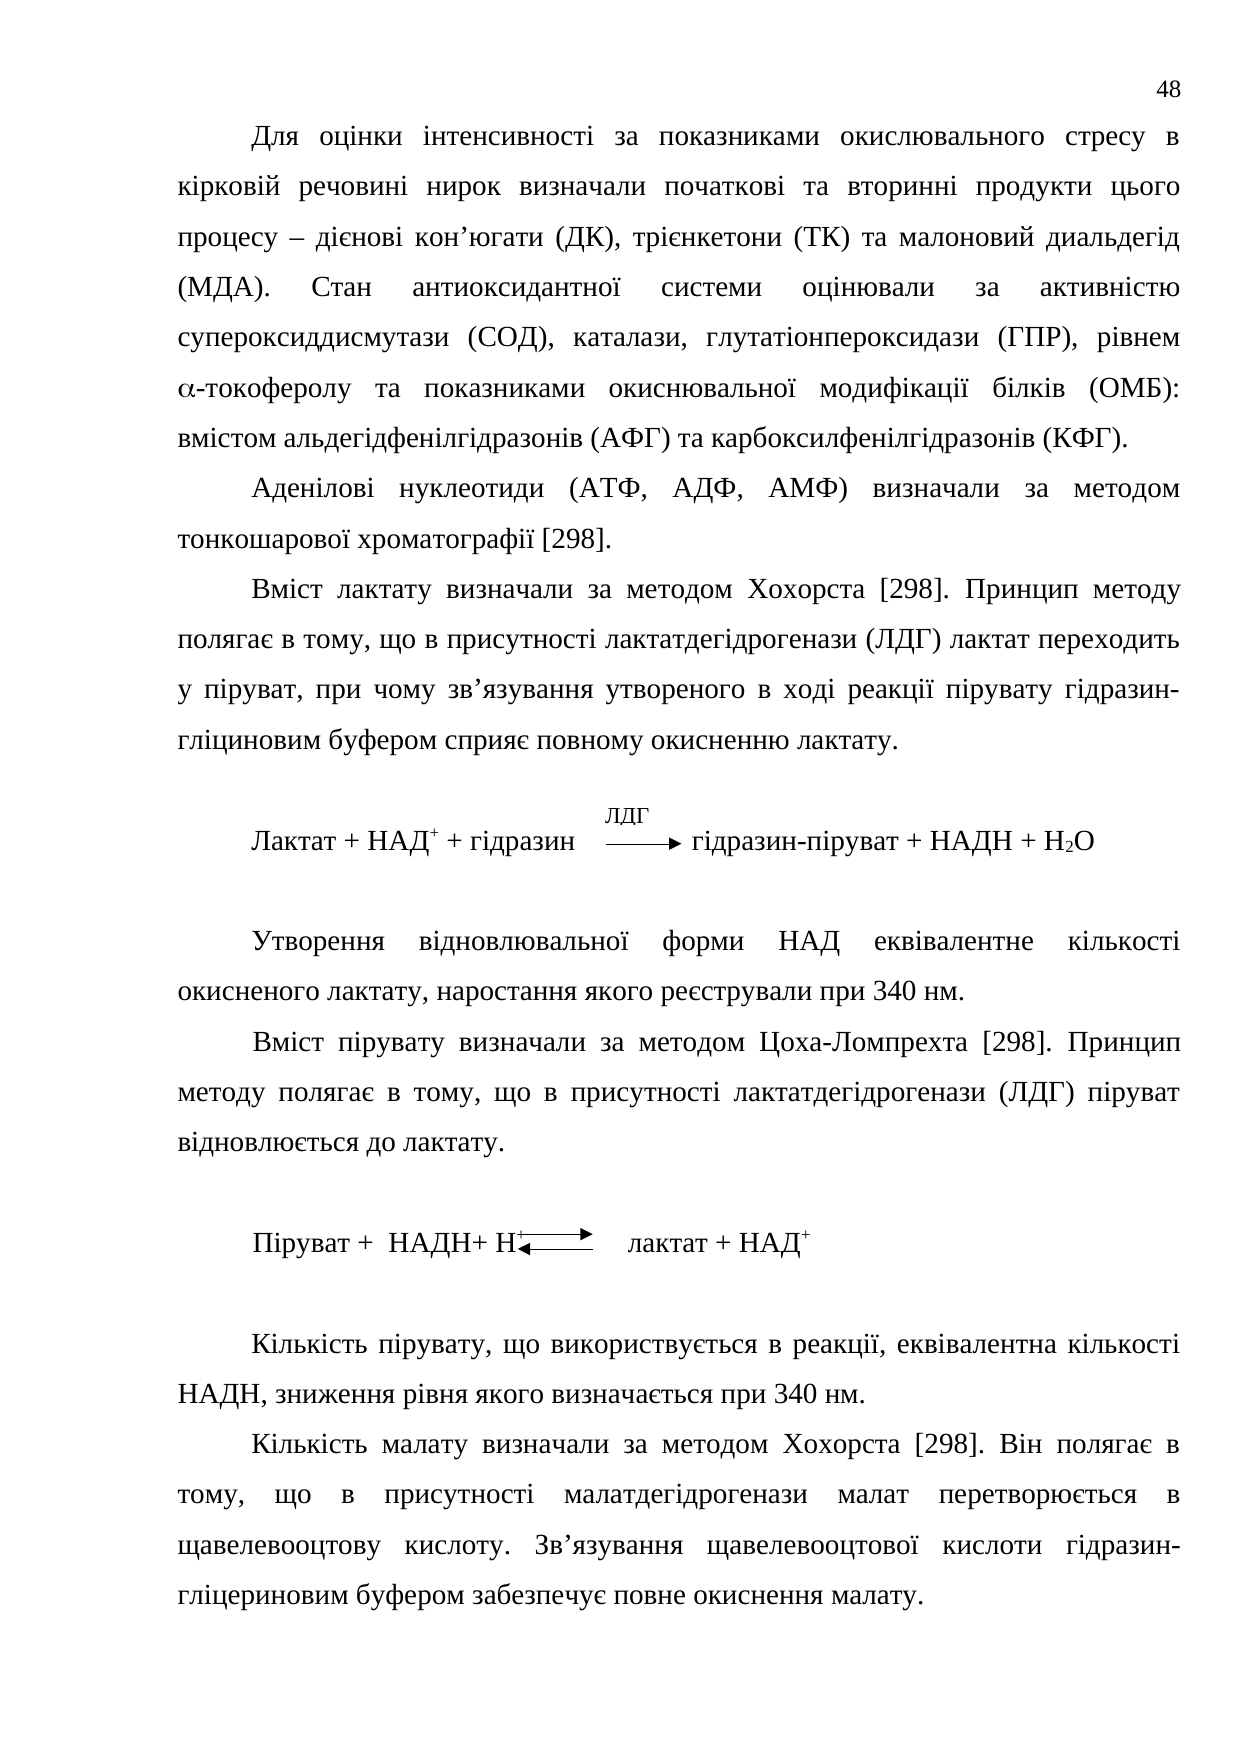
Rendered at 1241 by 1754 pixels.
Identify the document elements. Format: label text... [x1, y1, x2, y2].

text Для оцінки інтенсивності за показниками окислювального стресу в кірковій речовині нирок визначали початкові та вторинні продукти цього процесу – дієнові кон’югати (ДК), трієнкетони (ТК) та малоновий диальдегід (МДА). Стан антиоксидантної системи оцінювали за активністю супероксиддисмутази (СОД), каталази, глутатіонпероксидази (ГПР), рівнем -токоферолу та показниками окиснювальної модифікації білків (ОМБ): вмістом альдегідфенілгідразонів (АФГ) та карбоксилфенілгідразонів (КФГ). [177, 118, 1181, 454]
text Піруват + НАДН+ Н+ лактат + НАД+ [236, 1225, 1181, 1259]
text Вміст пірувату визначали за методом Цоха-Ломпрехта [298]. Принцип методу полягає в тому, що в присутності лактатдегідрогенази (ЛДГ) піруват відновлюється до лактату. [177, 1024, 1181, 1158]
text Вміст лактату визначали за методом Хохорста [298]. Принцип методу полягає в тому, що в присутності лактатдегідрогенази (ЛДГ) лактат переходить у піруват, при чому зв’язування утвореного в ході реакції пірувату гідразин-гліциновим буфером сприяє повному окисненню лактату. [177, 571, 1181, 756]
text Кількість пірувату, що використвується в реакції, еквівалентна кількості НАДН, зниження рівня якого визначається при 340 нм. [177, 1326, 1181, 1409]
text Аденілові нуклеотиди (АТФ, АДФ, АМФ) визначали за методом тонкошарової хроматографії [298]. [177, 470, 1181, 554]
text Лактат + НАД+ + гідразин гідразин-піруват + НАДН + Н2О [177, 823, 1181, 856]
text Кількість малату визначали за методом Хохорста [298]. Він полягає в тому, що в присутності малатдегідрогенази малат перетворюється в щавелевооцтову кислоту. Зв’язування щавелевооцтової кислоти гідразин-гліцериновим буфером забезпечує повне окиснення малату. [177, 1426, 1181, 1611]
text Утворення відновлювальної форми НАД еквівалентне кількості окисненого лактату, наростання якого реєстрували при 340 нм. [177, 923, 1181, 1007]
